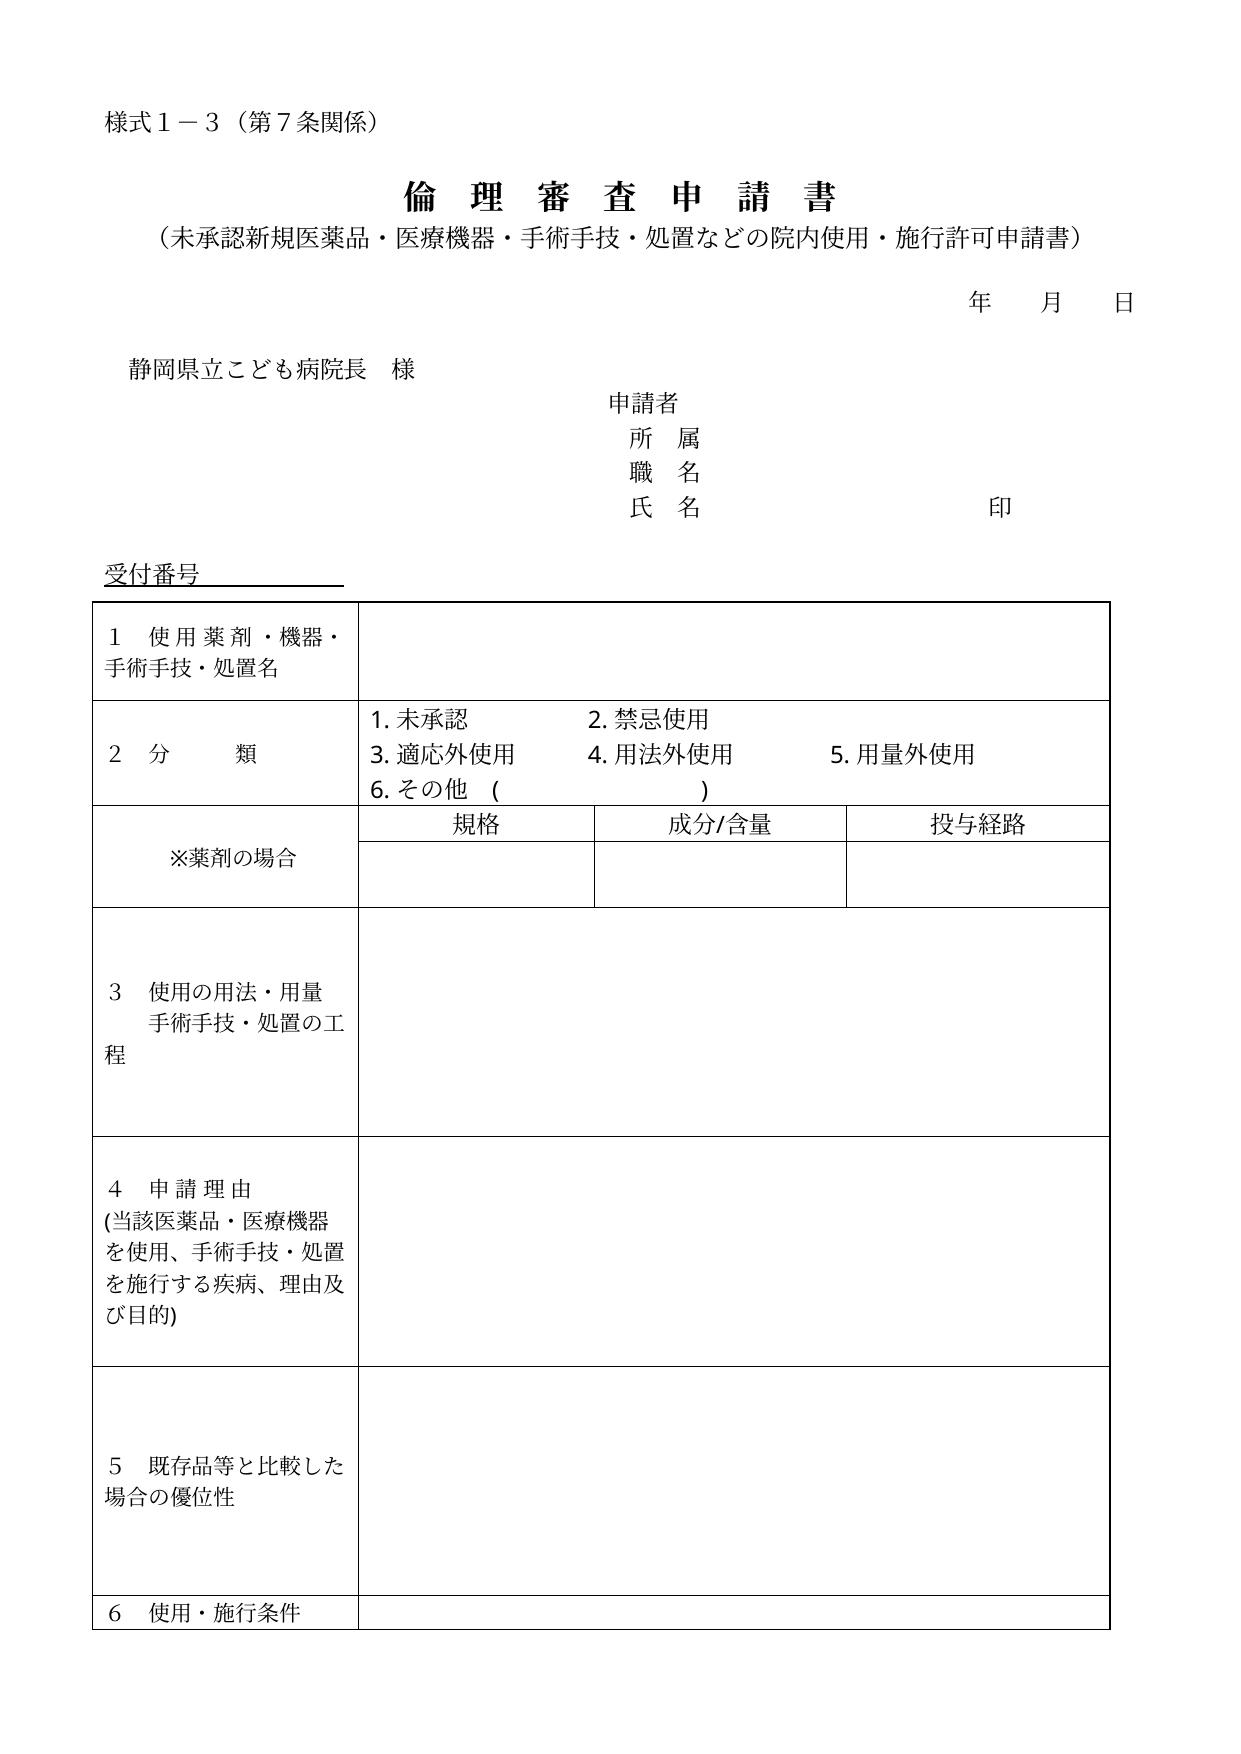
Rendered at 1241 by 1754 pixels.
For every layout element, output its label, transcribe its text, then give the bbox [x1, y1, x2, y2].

table_cell [359, 842, 594, 907]
table_cell 規格 [359, 806, 594, 841]
table_cell ４ 申 請 理 由 (当該医薬品・医療機器を使用、手術手技・処置を施行する疾病、理由及び目的) [93, 1137, 358, 1366]
table_header [359, 603, 1109, 700]
table_cell [359, 908, 1109, 1136]
table_cell ※薬剤の場合 [93, 806, 358, 907]
table_cell [359, 1137, 1109, 1366]
table_cell ６ 使用・施行条件 [93, 1596, 358, 1628]
table_cell ５ 既存品等と比較した 場合の優位性 [93, 1367, 358, 1595]
text 様式１－３（第７条関係） [104, 104, 1136, 139]
text 倫 理 審 査 申 請 書 [104, 171, 1136, 219]
text 所 属 [104, 419, 1043, 454]
table_header １ 使 用 薬 剤 ・機器・手術手技・処置名 [93, 603, 358, 700]
table_cell 成分/含量 [595, 806, 846, 841]
table_cell ３ 使用の用法・用量 手術手技・処置の工程 [93, 908, 358, 1136]
text 氏 名 印 [554, 488, 1043, 523]
table_cell ２ 分 類 [93, 701, 358, 805]
table_cell 1. 未承認 2. 禁忌使用 3. 適応外使用 4. 用法外使用 5. 用量外使用 6. その他 ( ) [359, 701, 1109, 805]
table_cell [359, 1596, 1109, 1628]
text 受付番号 [104, 556, 1136, 590]
text 申請者 [104, 385, 1043, 419]
table_cell [847, 842, 1109, 907]
text 静岡県立こども病院長 様 [104, 351, 1136, 385]
text （未承認新規医薬品・医療機器・手術手技・処置などの院内使用・施行許可申請書） [104, 219, 1136, 255]
text 年 月 日 [104, 283, 1136, 318]
table_cell 投与経路 [847, 806, 1109, 841]
table_cell [595, 842, 846, 907]
text 職 名 [554, 454, 1043, 488]
table_cell [359, 1367, 1109, 1595]
